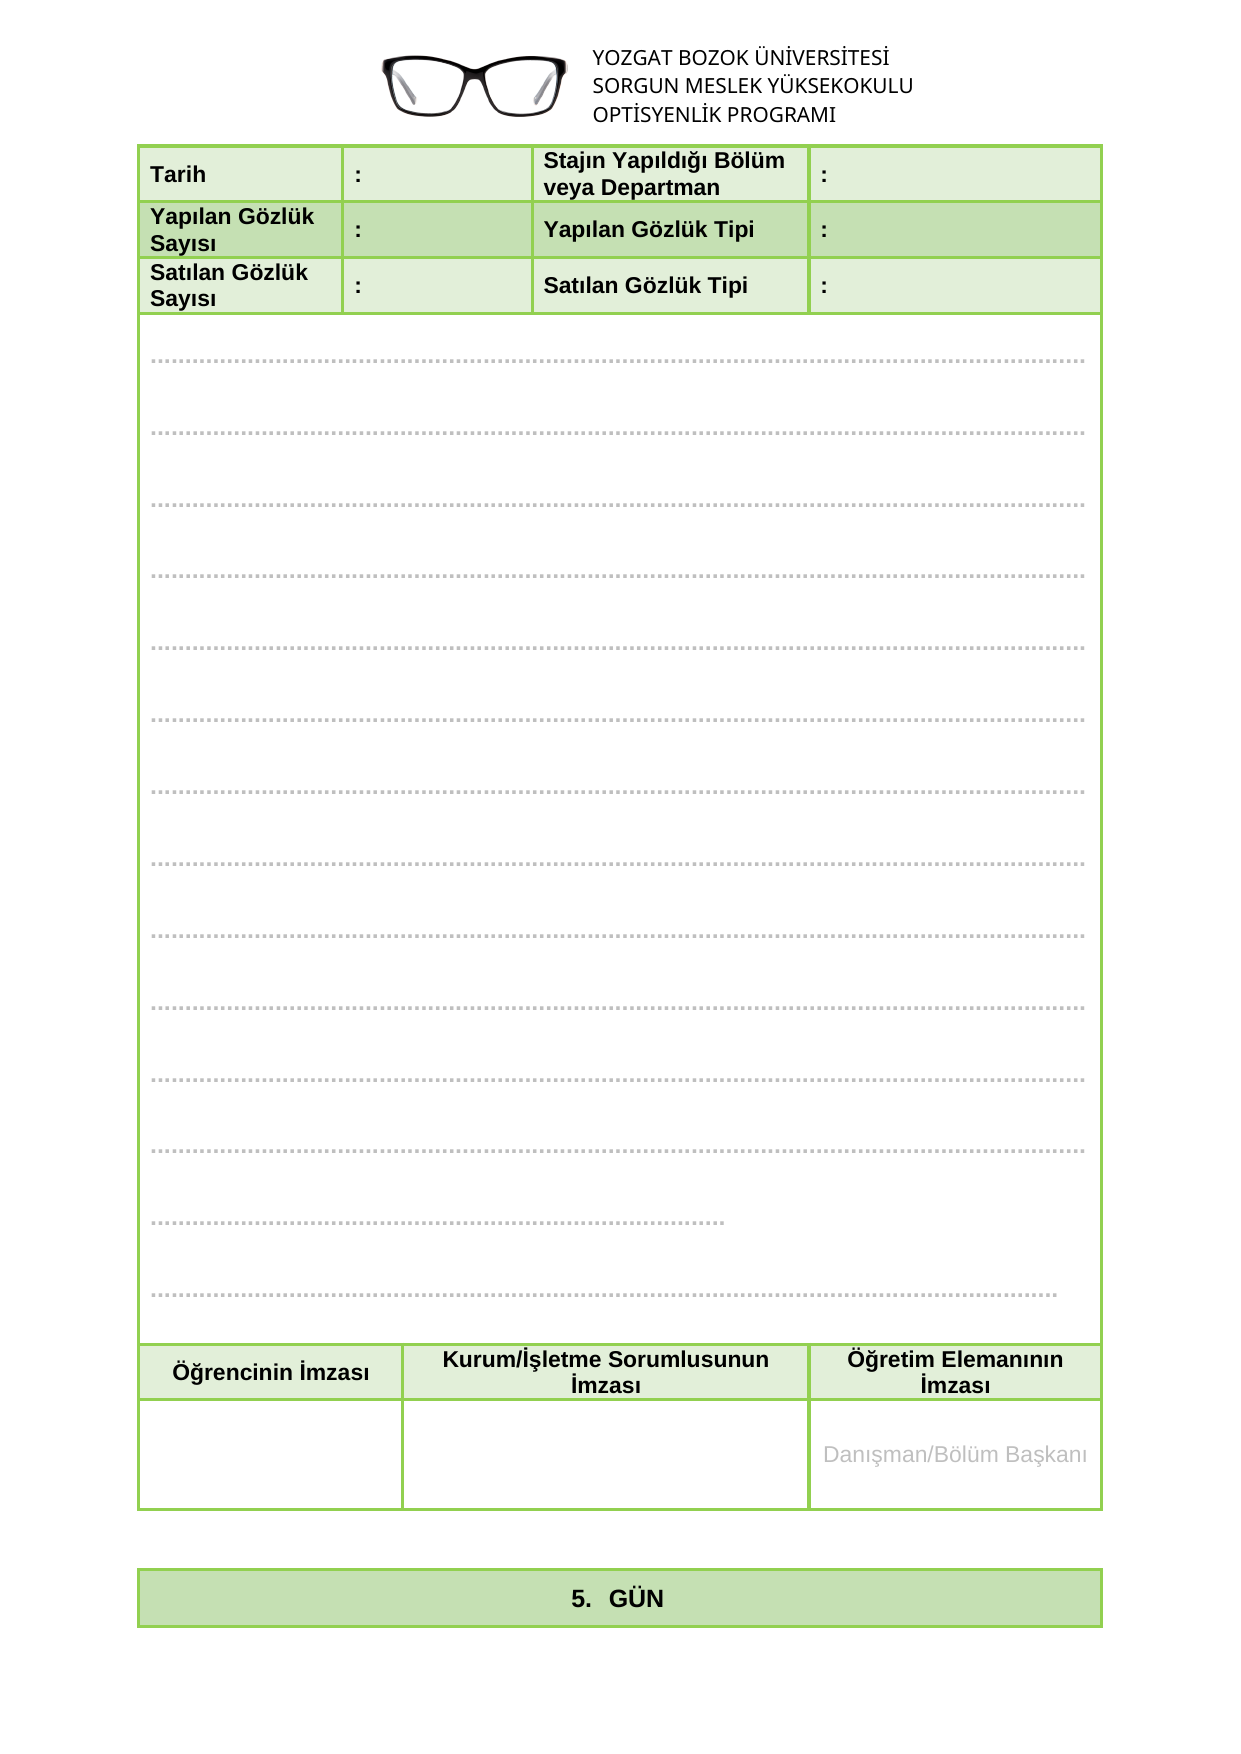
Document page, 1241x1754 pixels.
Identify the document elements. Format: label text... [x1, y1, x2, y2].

table_cell Yapılan Gözlük Tipi [534, 203, 807, 256]
table_cell : [344, 203, 531, 256]
table_cell Satılan Gözlük Sayısı [140, 259, 341, 312]
table_cell : [811, 259, 1100, 312]
table_cell : [811, 203, 1100, 256]
table_cell Tarih [140, 148, 341, 200]
table_cell Stajın Yapıldığı Bölüm veya Departman [534, 148, 807, 200]
table_cell : [344, 148, 531, 200]
table_cell : [811, 148, 1100, 200]
table_header GÜN [140, 1571, 1100, 1625]
table_cell : [344, 259, 531, 312]
table_cell Kurum/İşletme Sorumlusunun İmzası [404, 1346, 807, 1398]
table_cell Satılan Gözlük Tipi [534, 259, 807, 312]
table_cell [404, 1401, 807, 1507]
table_cell Danışman/Bölüm Başkanı [811, 1401, 1100, 1507]
picture [378, 48, 570, 123]
table_cell [140, 1401, 401, 1507]
table_cell Yapılan Gözlük Sayısı [140, 203, 341, 256]
table_cell Öğretim Elemanının İmzası [811, 1346, 1100, 1398]
table_cell Öğrencinin İmzası [140, 1346, 401, 1398]
